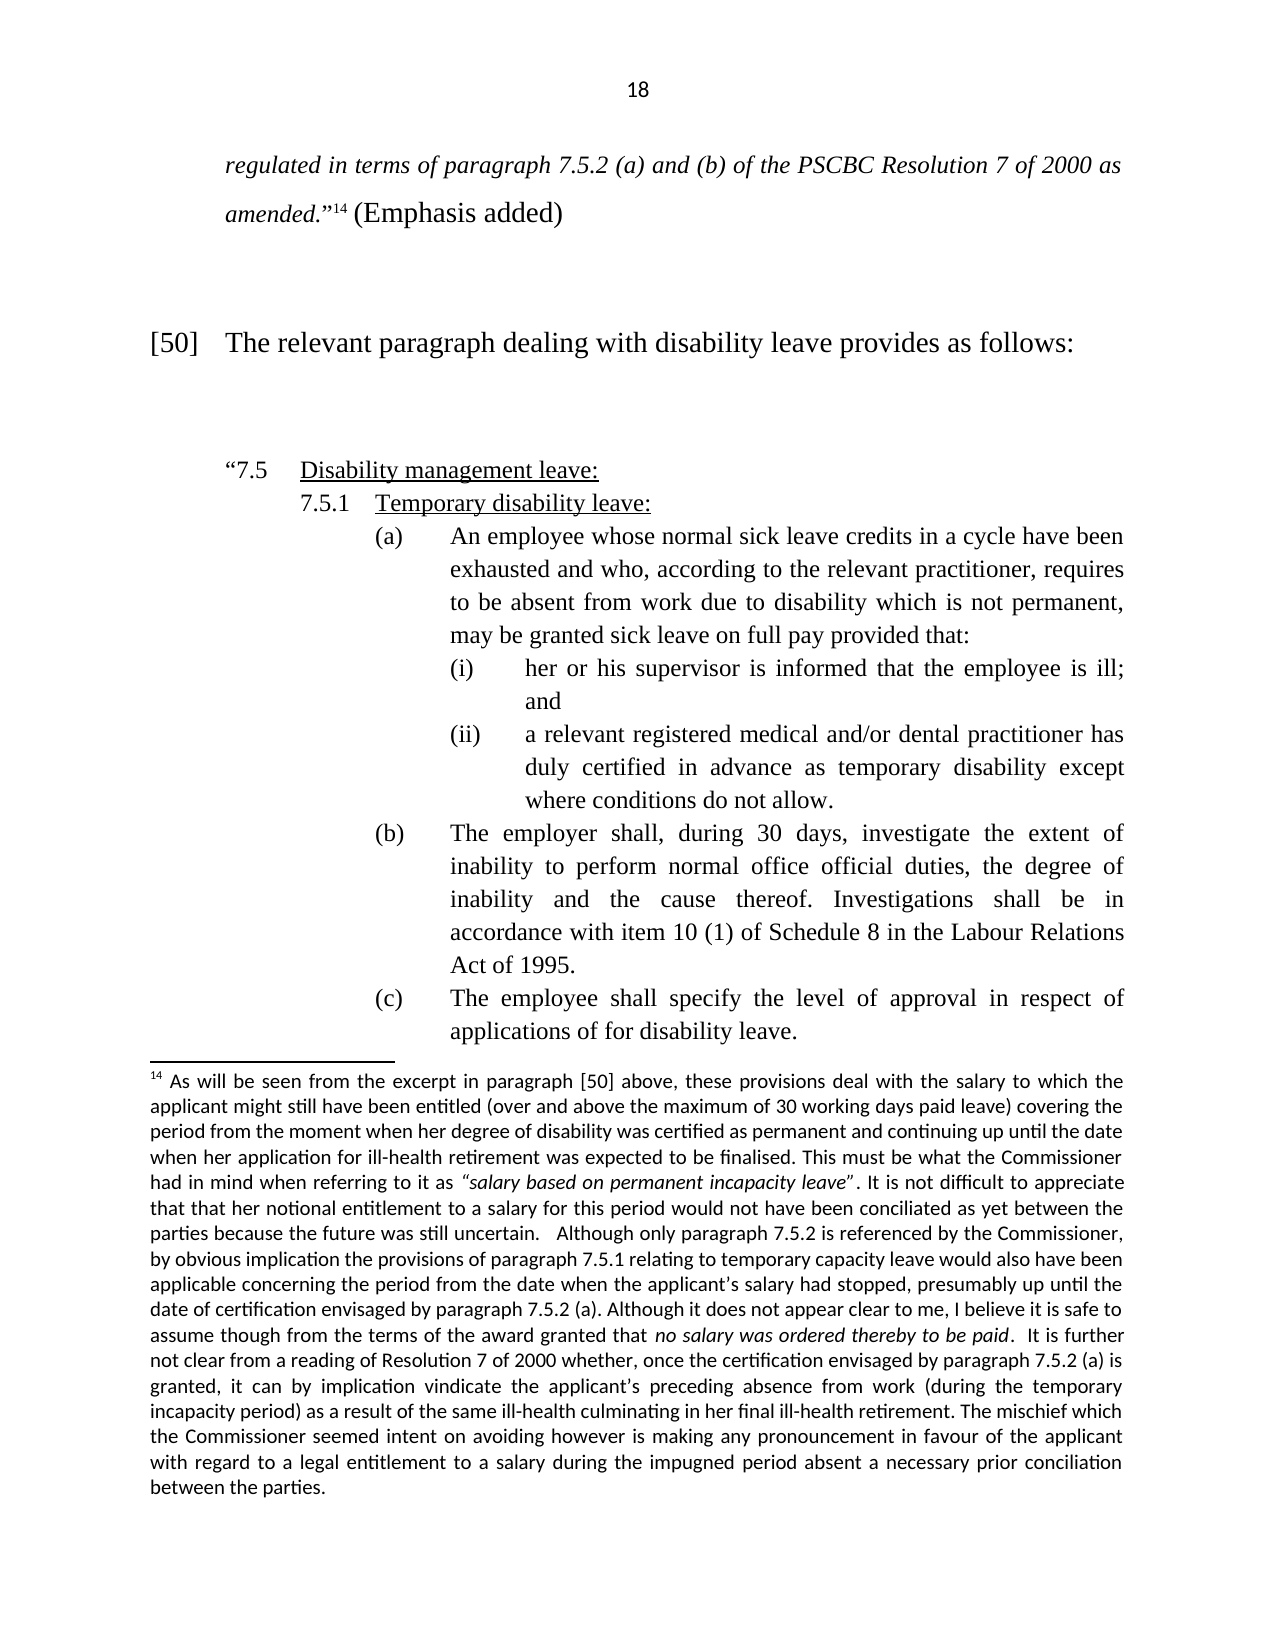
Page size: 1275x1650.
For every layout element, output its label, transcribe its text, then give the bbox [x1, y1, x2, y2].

list (i) her or his supervisor is informed that the employee is ill; and [450, 653, 1125, 715]
list “7.5 Disability management leave: [225, 455, 1125, 484]
list (ii) a relevant registered medical and/or dental practitioner has duly certified in advance as temporary disability except where conditions do not allow. [450, 719, 1125, 814]
list 7.5.1 Temporary disability leave: [225, 488, 1125, 517]
list regulated in terms of paragraph 7.5.2 (a) and (b) of the PSCBC Resolution 7 of 2000 as amended.” (Emphasis added) [225, 150, 1125, 229]
text [50] The relevant paragraph dealing with disability leave provides as follows: [150, 325, 1125, 359]
list (a) An employee whose normal sick leave credits in a cycle have been exhausted and who, according to the relevant practitioner, requires to be absent from work due to disability which is not permanent, may be granted sick leave on full pay provided that: [375, 521, 1125, 649]
list (b) The employer shall, during 30 days, investigate the extent of inability to perform normal office official duties, the degree of inability and the cause thereof. Investigations shall be in accordance with item 10 (1) of Schedule 8 in the Labour Relations Act of 1995. [375, 818, 1125, 979]
list (c) The employee shall specify the level of approval in respect of applications of for disability leave. [375, 983, 1125, 1045]
